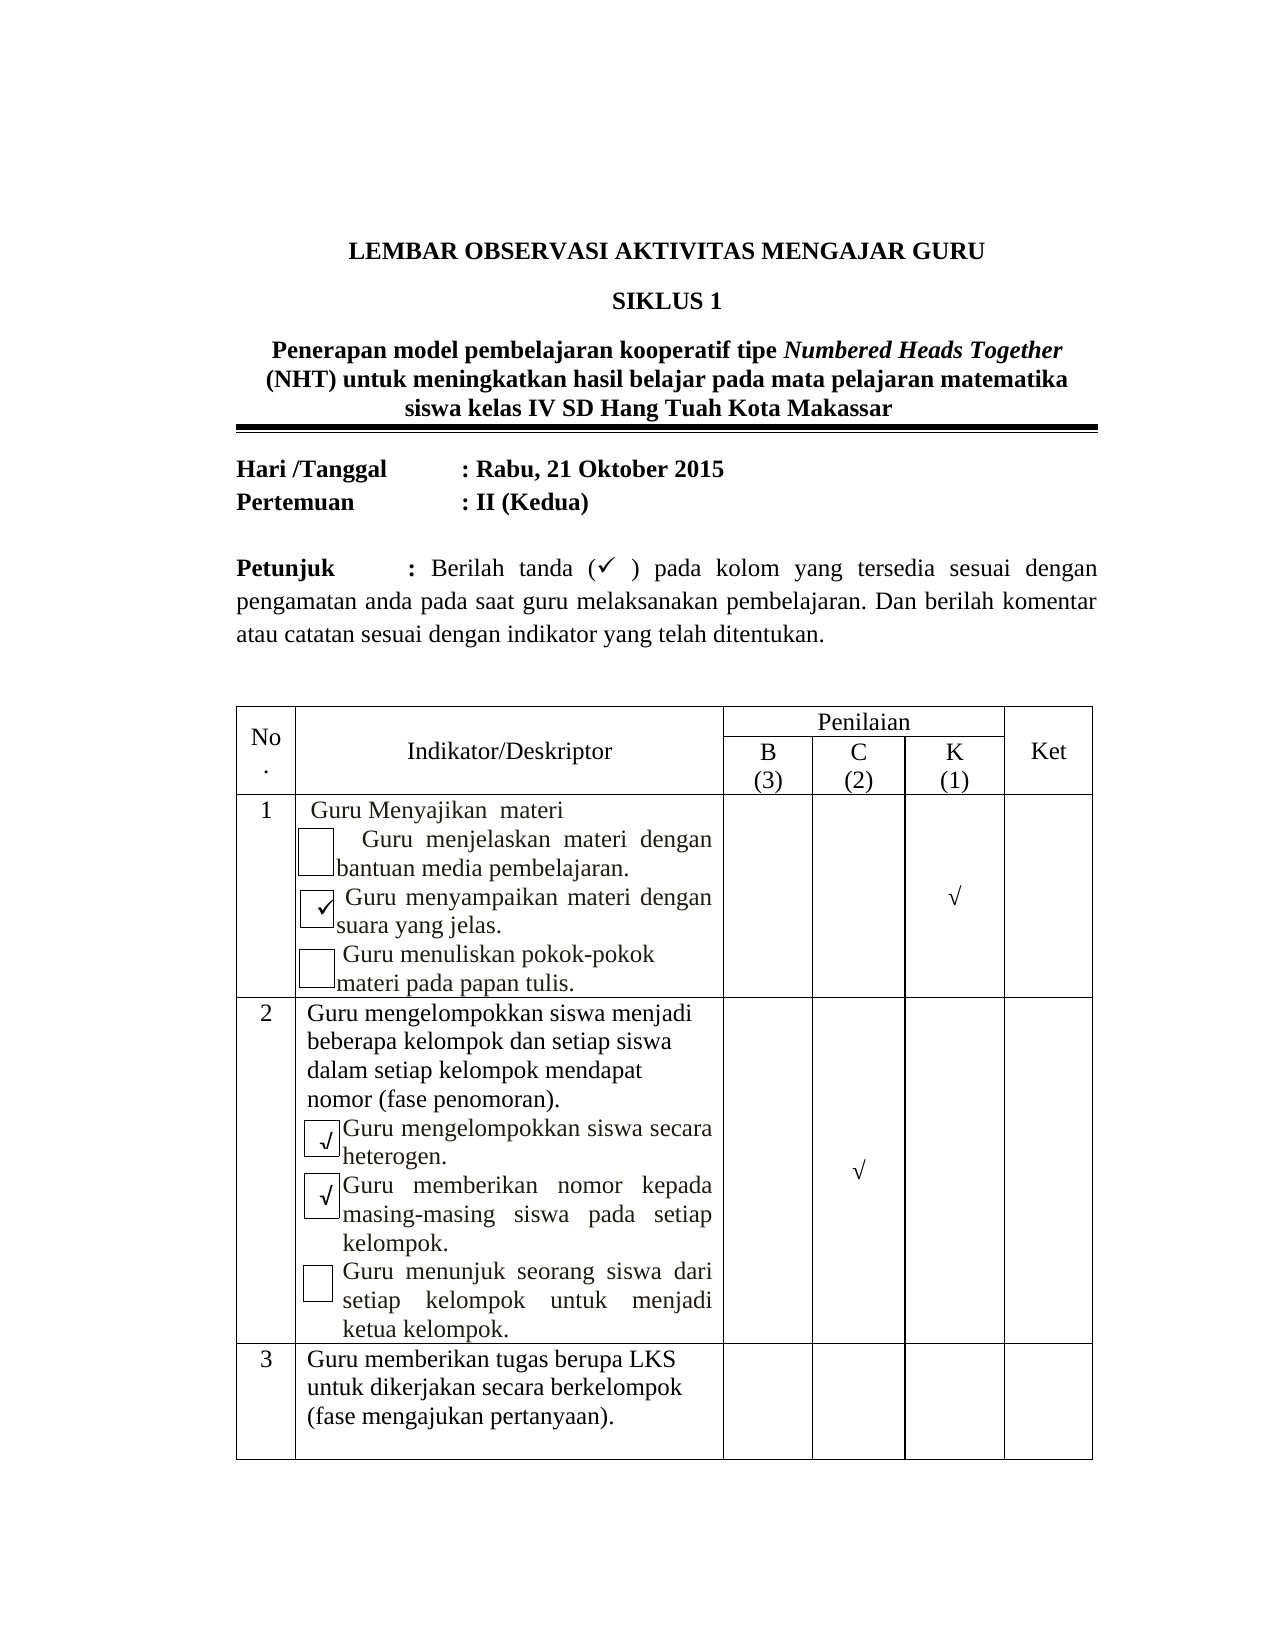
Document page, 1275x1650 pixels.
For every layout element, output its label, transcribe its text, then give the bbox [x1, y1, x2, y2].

table_cell 1 [237, 795, 295, 997]
table_cell C (2) [813, 737, 904, 794]
table_cell [1005, 998, 1092, 1343]
list Hari /Tanggal : Rabu, 21 Oktober 2015 [236, 454, 1098, 483]
table_cell 2 [237, 998, 295, 1343]
table_cell 3 [237, 1344, 295, 1459]
table_header Ket [1005, 707, 1092, 794]
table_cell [296, 1344, 723, 1459]
table_cell [724, 998, 812, 1343]
table_cell [1005, 1344, 1092, 1459]
table_cell Guru Menyajikan materi Guru menjelaskan materi dengan bantuan media pembelajaran. Guru menyampaikan materi dengan suara yang jelas. Guru menuliskan pokok-pokok materi pada papan tulis. [296, 795, 723, 997]
table_header No. [237, 707, 295, 794]
table_cell √ [724, 1344, 812, 1459]
table_cell Guru mengelompokkan siswa menjadi beberapa kelompok dan setiap siswa dalam setiap kelompok mendapat nomor (fase penomoran). Guru mengelompokkan siswa secara heterogen. Guru memberikan nomor kepada masing-masing siswa pada setiap kelompok. Guru menunjuk seorang siswa dari setiap kelompok untuk menjadi ketua kelompok. [296, 998, 723, 1343]
text LEMBAR OBSERVASI AKTIVITAS MENGAJAR GURU [236, 236, 1098, 265]
table_cell K (1) [906, 737, 1004, 794]
table_cell [813, 795, 904, 997]
table_cell [813, 1344, 904, 1459]
table_cell √ [813, 998, 904, 1343]
table_cell [906, 998, 1004, 1343]
table_cell B (3) [724, 737, 812, 794]
text Penerapan model pembelajaran kooperatif tipe Numbered Heads Together (NHT) untuk meningkatkan hasil belajar pada mata pelajaran matematika siswa kelas IV SD Hang Tuah Kota Makassar [236, 335, 1098, 424]
table_header Indikator/Deskriptor [296, 707, 723, 794]
table_cell [724, 795, 812, 997]
table_cell [1005, 795, 1092, 997]
table_cell √ [906, 795, 1004, 997]
list Pertemuan : II (Kedua) [236, 487, 1098, 516]
list Petunjuk : Berilah tanda ( ) pada kolom yang tersedia sesuai dengan pengamatan anda pada saat guru melaksanakan pembelajaran. Dan berilah komentar atau catatan sesuai dengan indikator yang telah ditentukan. [236, 553, 1098, 648]
table_header Penilaian [724, 707, 1004, 736]
text SIKLUS 1 [236, 286, 1098, 314]
table_cell [906, 1344, 1004, 1459]
